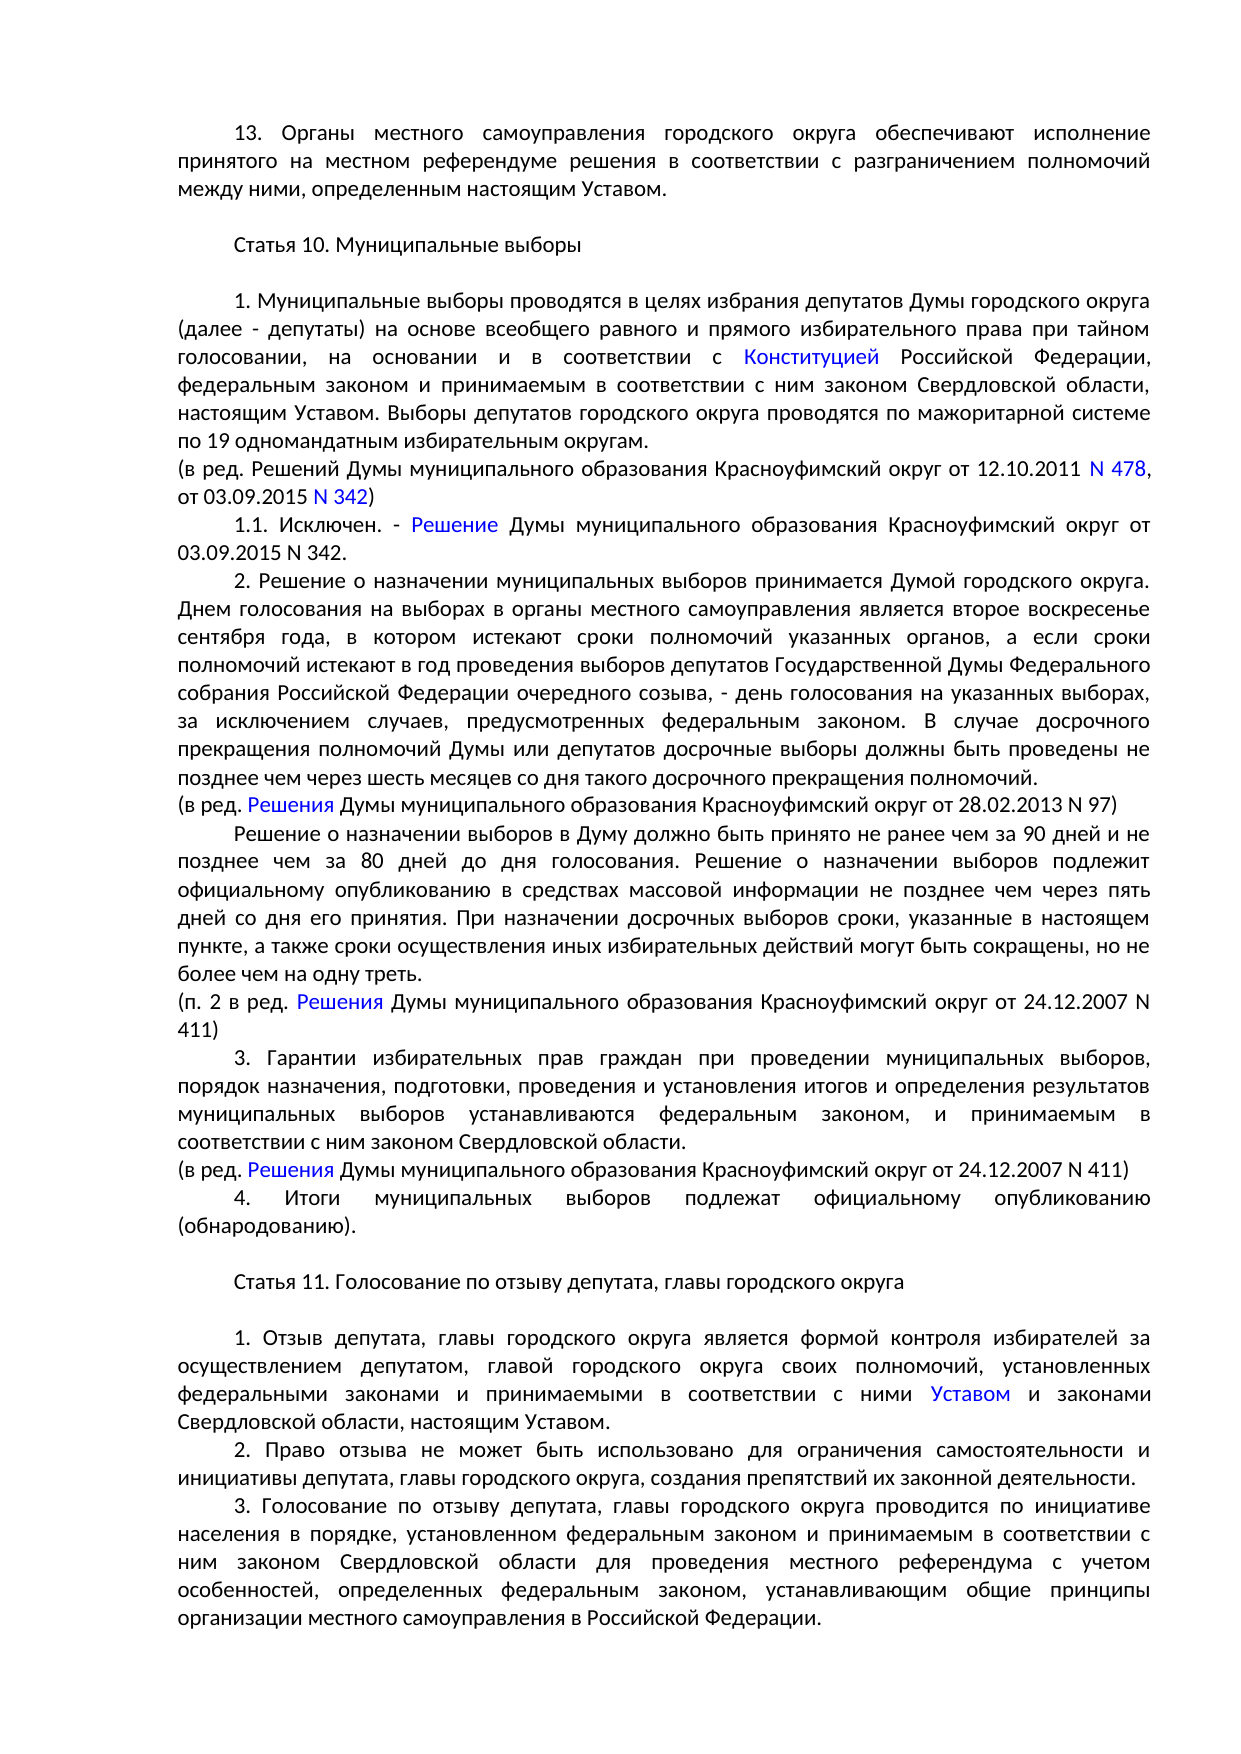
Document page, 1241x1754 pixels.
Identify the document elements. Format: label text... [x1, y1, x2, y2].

text 3. Голосование по отзыву депутата, главы городского округа проводится по инициативе населения в порядке, установленном федеральным законом и принимаемым в соответствии с ним законом Свердловской области для проведения местного референдума с учетом особенностей, определенных федеральным законом, устанавливающим общие принципы организации местного самоуправления в Российской Федерации. [177, 1491, 1152, 1631]
text 1. Отзыв депутата, главы городского округа является формой контроля избирателей за осуществлением депутатом, главой городского округа своих полномочий, установленных федеральными законами и принимаемыми в соответствии с ними Уставом и законами Свердловской области, настоящим Уставом. [177, 1323, 1152, 1435]
text (в ред. Решений Думы муниципального образования Красноуфимский округ от 12.10.2011 N 478, от 03.09.2015 N 342) [177, 454, 1152, 510]
text 1. Муниципальные выборы проводятся в целях избрания депутатов Думы городского округа (далее - депутаты) на основе всеобщего равного и прямого избирательного права при тайном голосовании, на основании и в соответствии с Конституцией Российской Федерации, федеральным законом и принимаемым в соответствии с ним законом Свердловской области, настоящим Уставом. Выборы депутатов городского округа проводятся по мажоритарной системе по 19 одномандатным избирательным округам. [177, 286, 1152, 454]
text 1.1. Исключен. - Решение Думы муниципального образования Красноуфимский округ от 03.09.2015 N 342. [177, 510, 1152, 566]
text (п. 2 в ред. Решения Думы муниципального образования Красноуфимский округ от 24.12.2007 N 411) [177, 987, 1152, 1043]
text Статья 10. Муниципальные выборы [177, 230, 1152, 258]
text (в ред. Решения Думы муниципального образования Красноуфимский округ от 24.12.2007 N 411) [177, 1155, 1152, 1183]
text Решение о назначении выборов в Думу должно быть принято не ранее чем за 90 дней и не позднее чем за 80 дней до дня голосования. Решение о назначении выборов подлежит официальному опубликованию в средствах массовой информации не позднее чем через пять дней со дня его принятия. При назначении досрочных выборов сроки, указанные в настоящем пункте, а также сроки осуществления иных избирательных действий могут быть сокращены, но не более чем на одну треть. [177, 819, 1152, 987]
text 13. Органы местного самоуправления городского округа обеспечивают исполнение принятого на местном референдуме решения в соответствии с разграничением полномочий между ними, определенным настоящим Уставом. [177, 118, 1152, 202]
text 2. Решение о назначении муниципальных выборов принимается Думой городского округа. Днем голосования на выборах в органы местного самоуправления является второе воскресенье сентября года, в котором истекают сроки полномочий указанных органов, а если сроки полномочий истекают в год проведения выборов депутатов Государственной Думы Федерального собрания Российской Федерации очередного созыва, - день голосования на указанных выборах, за исключением случаев, предусмотренных федеральным законом. В случае досрочного прекращения полномочий Думы или депутатов досрочные выборы должны быть проведены не позднее чем через шесть месяцев со дня такого досрочного прекращения полномочий. [177, 566, 1152, 791]
text 4. Итоги муниципальных выборов подлежат официальному опубликованию (обнародованию). [177, 1183, 1152, 1239]
text 3. Гарантии избирательных прав граждан при проведении муниципальных выборов, порядок назначения, подготовки, проведения и установления итогов и определения результатов муниципальных выборов устанавливаются федеральным законом, и принимаемым в соответствии с ним законом Свердловской области. [177, 1043, 1152, 1155]
text 2. Право отзыва не может быть использовано для ограничения самостоятельности и инициативы депутата, главы городского округа, создания препятствий их законной деятельности. [177, 1435, 1152, 1491]
text (в ред. Решения Думы муниципального образования Красноуфимский округ от 28.02.2013 N 97) [177, 791, 1152, 819]
text Статья 11. Голосование по отзыву депутата, главы городского округа [177, 1267, 1152, 1295]
